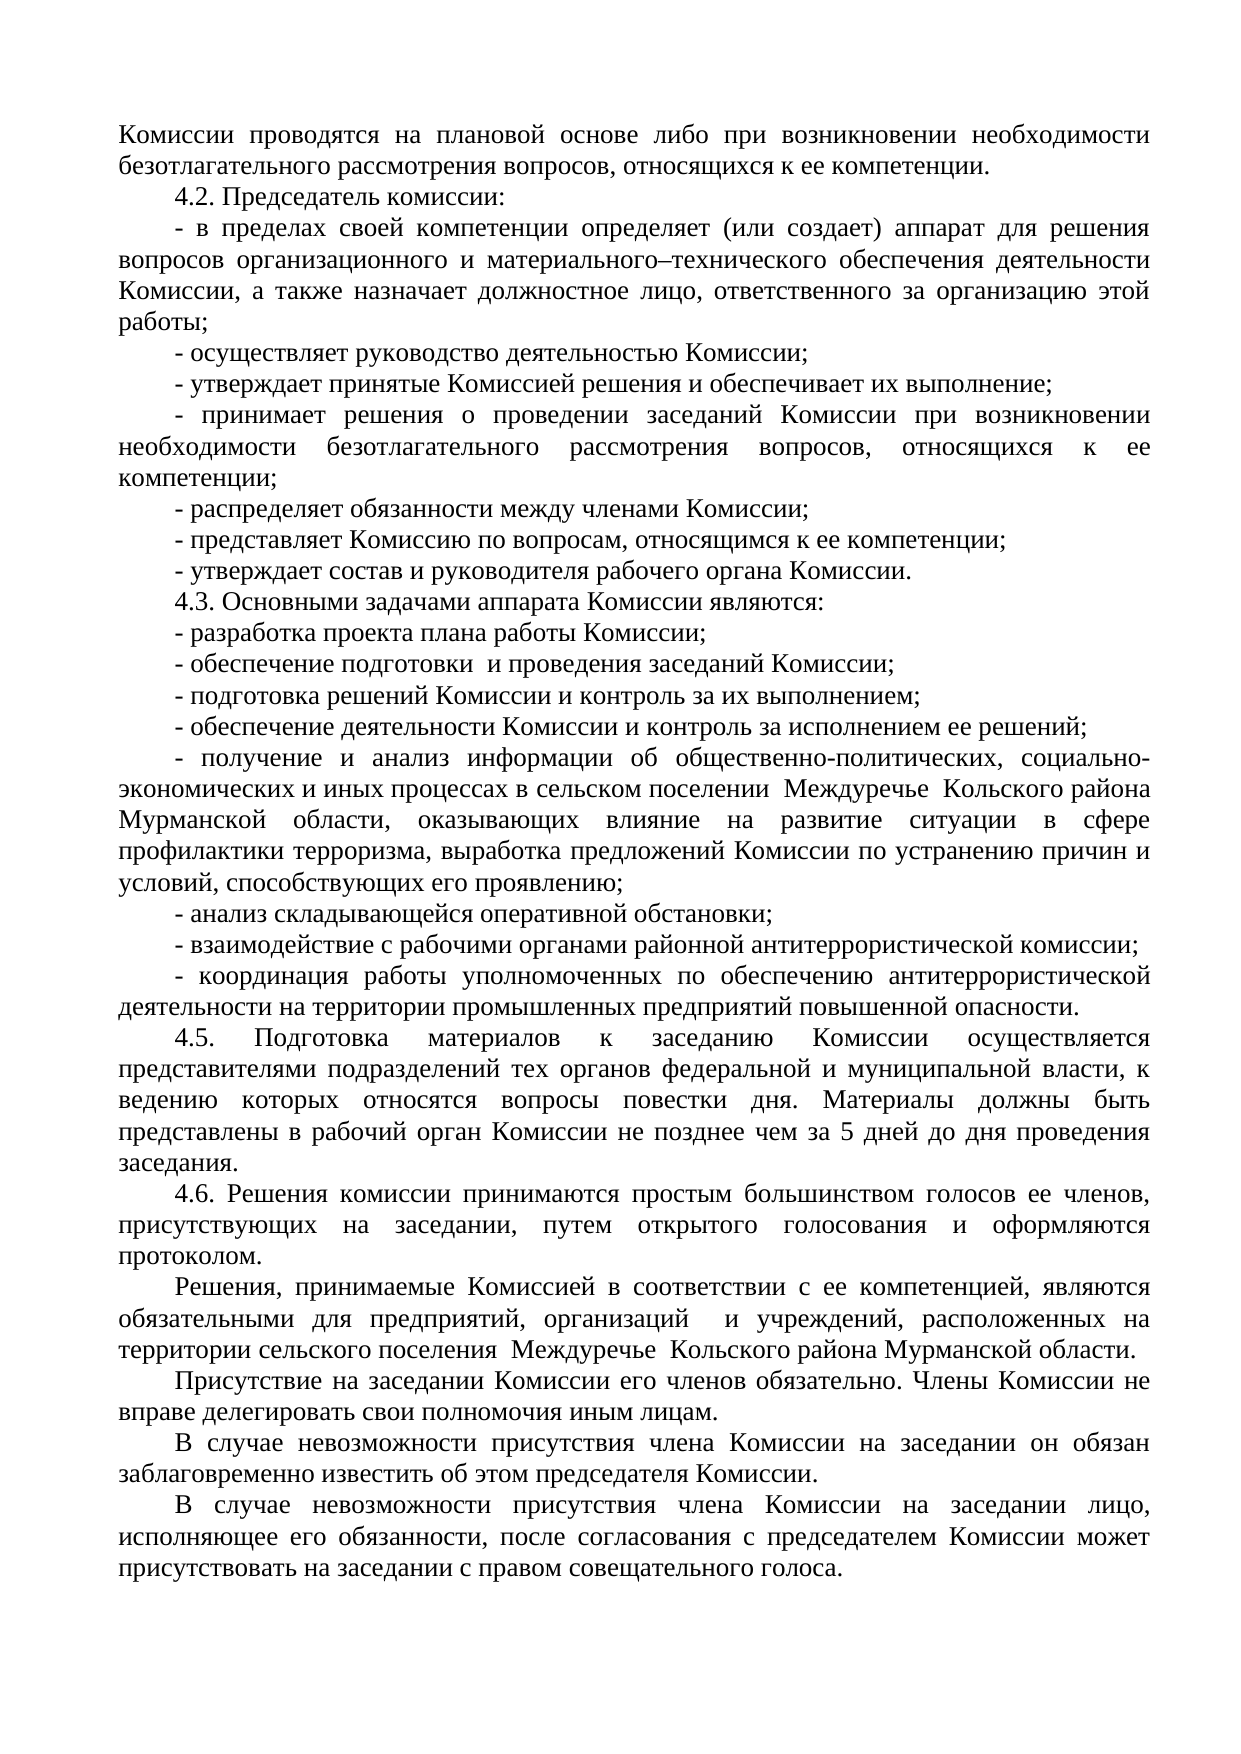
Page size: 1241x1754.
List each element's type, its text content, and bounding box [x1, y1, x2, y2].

text - представляет Комиссию по вопросам, относящимся к ее компетенции; [118, 523, 1152, 554]
text В случае невозможности присутствия члена Комиссии на заседании он обязан заблаговременно известить об этом председателя Комиссии. [118, 1426, 1152, 1488]
text - получение и анализ информации об общественно-политических, социально-экономических и иных процессах в сельском поселении Междуречье Кольского района Мурманской области, оказывающих влияние на развитие ситуации в сфере профилактики терроризма, выработка предложений Комиссии по устранению причин и условий, способствующих его проявлению; [118, 741, 1152, 897]
text - в пределах своей компетенции определяет (или создает) аппарат для решения вопросов организационного и материального–технического обеспечения деятельности Комиссии, а также назначает должностное лицо, ответственного за организацию этой работы; [118, 212, 1152, 336]
text 4.6. Решения комиссии принимаются простым большинством голосов ее членов, присутствующих на заседании, путем открытого голосования и оформляются протоколом. [118, 1177, 1152, 1271]
text В случае невозможности присутствия члена Комиссии на заседании лицо, исполняющее его обязанности, после согласования с председателем Комиссии может присутствовать на заседании с правом совещательного голоса. [118, 1488, 1152, 1582]
text - анализ складывающейся оперативной обстановки; [118, 897, 1152, 928]
text - обеспечение деятельности Комиссии и контроль за исполнением ее решений; [118, 710, 1152, 741]
text 4.5. Подготовка материалов к заседанию Комиссии осуществляется представителями подразделений тех органов федеральной и муниципальной власти, к ведению которых относятся вопросы повестки дня. Материалы должны быть представлены в рабочий орган Комиссии не позднее чем за 5 дней до дня проведения заседания. [118, 1021, 1152, 1177]
text 4.2. Председатель комиссии: [118, 180, 1152, 212]
text 4.3. Основными задачами аппарата Комиссии являются: [118, 585, 1152, 616]
text - утверждает принятые Комиссией решения и обеспечивает их выполнение; [118, 367, 1152, 398]
text - обеспечение подготовки и проведения заседаний Комиссии; [118, 648, 1152, 679]
text - координация работы уполномоченных по обеспечению антитеррористической деятельности на территории промышленных предприятий повышенной опасности. [118, 959, 1152, 1021]
text Решения, принимаемые Комиссией в соответствии с ее компетенцией, являются обязательными для предприятий, организаций и учреждений, расположенных на территории сельского поселения Междуречье Кольского района Мурманской области. [118, 1271, 1152, 1364]
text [118, 118, 1152, 180]
text - разработка проекта плана работы Комиссии; [118, 616, 1152, 648]
text - принимает решения о проведении заседаний Комиссии при возникновении необходимости безотлагательного рассмотрения вопросов, относящихся к ее компетенции; [118, 398, 1152, 492]
text - взаимодействие с рабочими органами районной антитеррористической комиссии; [118, 928, 1152, 959]
text - распределяет обязанности между членами Комиссии; [118, 492, 1152, 523]
text - осуществляет руководство деятельностью Комиссии; [118, 336, 1152, 367]
text - утверждает состав и руководителя рабочего органа Комиссии. [118, 554, 1152, 585]
text Присутствие на заседании Комиссии его членов обязательно. Члены Комиссии не вправе делегировать свои полномочия иным лицам. [118, 1364, 1152, 1426]
text - подготовка решений Комиссии и контроль за их выполнением; [118, 679, 1152, 710]
